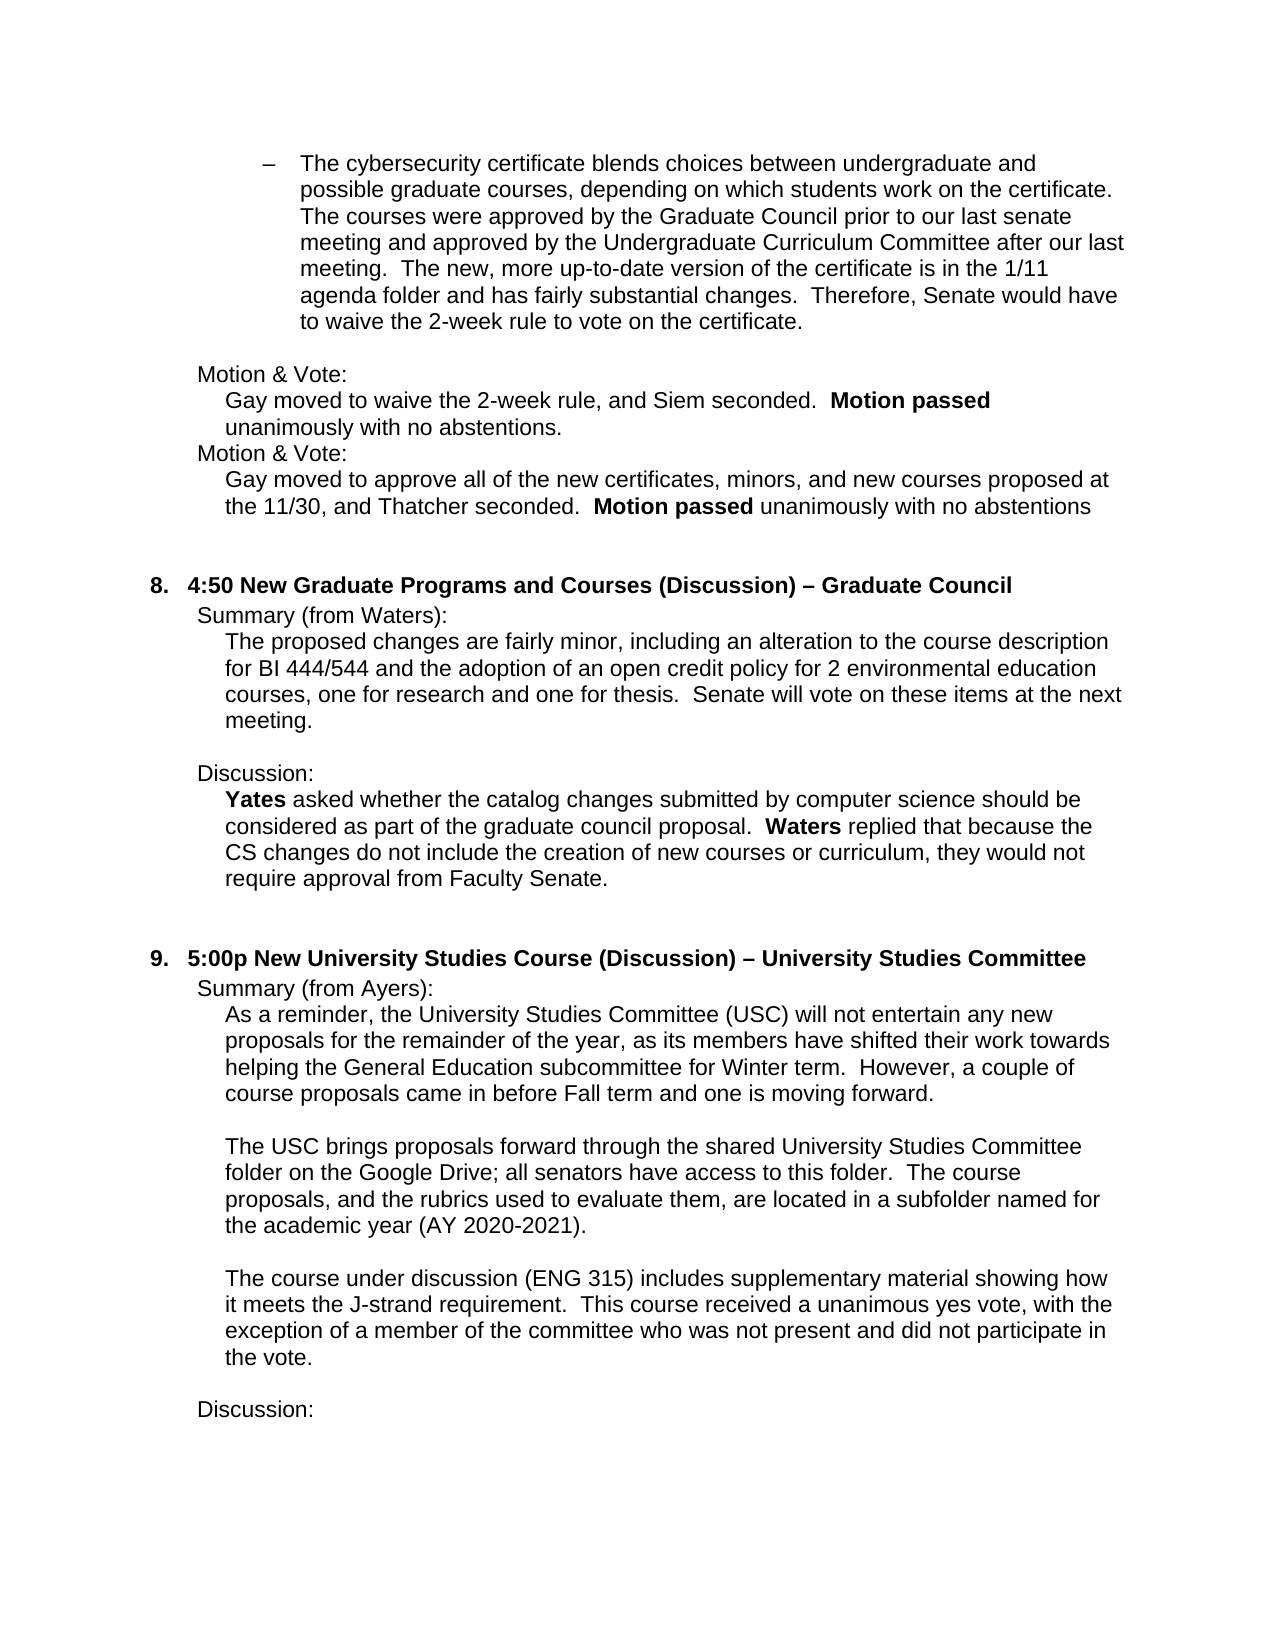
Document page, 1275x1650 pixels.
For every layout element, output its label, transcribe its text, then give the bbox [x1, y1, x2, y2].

text Yates asked whether the catalog changes submitted by computer science should be considered as part of the graduate council proposal. Waters replied that because the CS changes do not include the creation of new courses or curriculum, they would not require approval from Faculty Senate. [225, 786, 1125, 892]
text The proposed changes are fairly minor, including an alteration to the course description for BI 444/544 and the adoption of an open credit policy for 2 environmental education courses, one for research and one for thesis. Senate will vote on these items at the next meeting. [225, 628, 1125, 734]
text Discussion: [197, 760, 1125, 786]
list The cybersecurity certificate blends choices between undergraduate and possible graduate courses, depending on which students work on the certificate. The courses were approved by the Graduate Council prior to our last senate meeting and approved by the Undergraduate Curriculum Committee after our last meeting. The new, more up-to-date version of the certificate is in the 1/11 agenda folder and has fairly substantial changes. Therefore, Senate would have to waive the 2-week rule to vote on the certificate. [262, 150, 1125, 334]
text Discussion: [197, 1396, 1125, 1423]
text Motion & Vote: [197, 440, 1125, 466]
list 5:00p New University Studies Course (Discussion) – University Studies Committee [150, 944, 1125, 971]
text Gay moved to waive the 2-week rule, and Siem seconded. Motion passed unanimously with no abstentions. [225, 387, 1125, 440]
text Summary (from Ayers): [197, 975, 1125, 1001]
text Gay moved to approve all of the new certificates, minors, and new courses proposed at the 11/30, and Thatcher seconded. Motion passed unanimously with no abstentions [225, 466, 1125, 519]
list 4:50 New Graduate Programs and Courses (Discussion) – Graduate Council [150, 572, 1125, 598]
text The USC brings proposals forward through the shared University Studies Committee folder on the Google Drive; all senators have access to this folder. The course proposals, and the rubrics used to evaluate them, are located in a subfolder named for the academic year (AY 2020-2021). [225, 1133, 1125, 1238]
text Motion & Vote: [197, 361, 1125, 387]
text The course under discussion (ENG 315) includes supplementary material showing how it meets the J-strand requirement. This course received a unanimous yes vote, with the exception of a member of the committee who was not present and did not participate in the vote. [225, 1264, 1125, 1370]
text Summary (from Waters): [197, 602, 1125, 628]
text As a reminder, the University Studies Committee (USC) will not entertain any new proposals for the remainder of the year, as its members have shifted their work towards helping the General Education subcommittee for Winter term. However, a couple of course proposals came in before Fall term and one is moving forward. [225, 1001, 1125, 1106]
